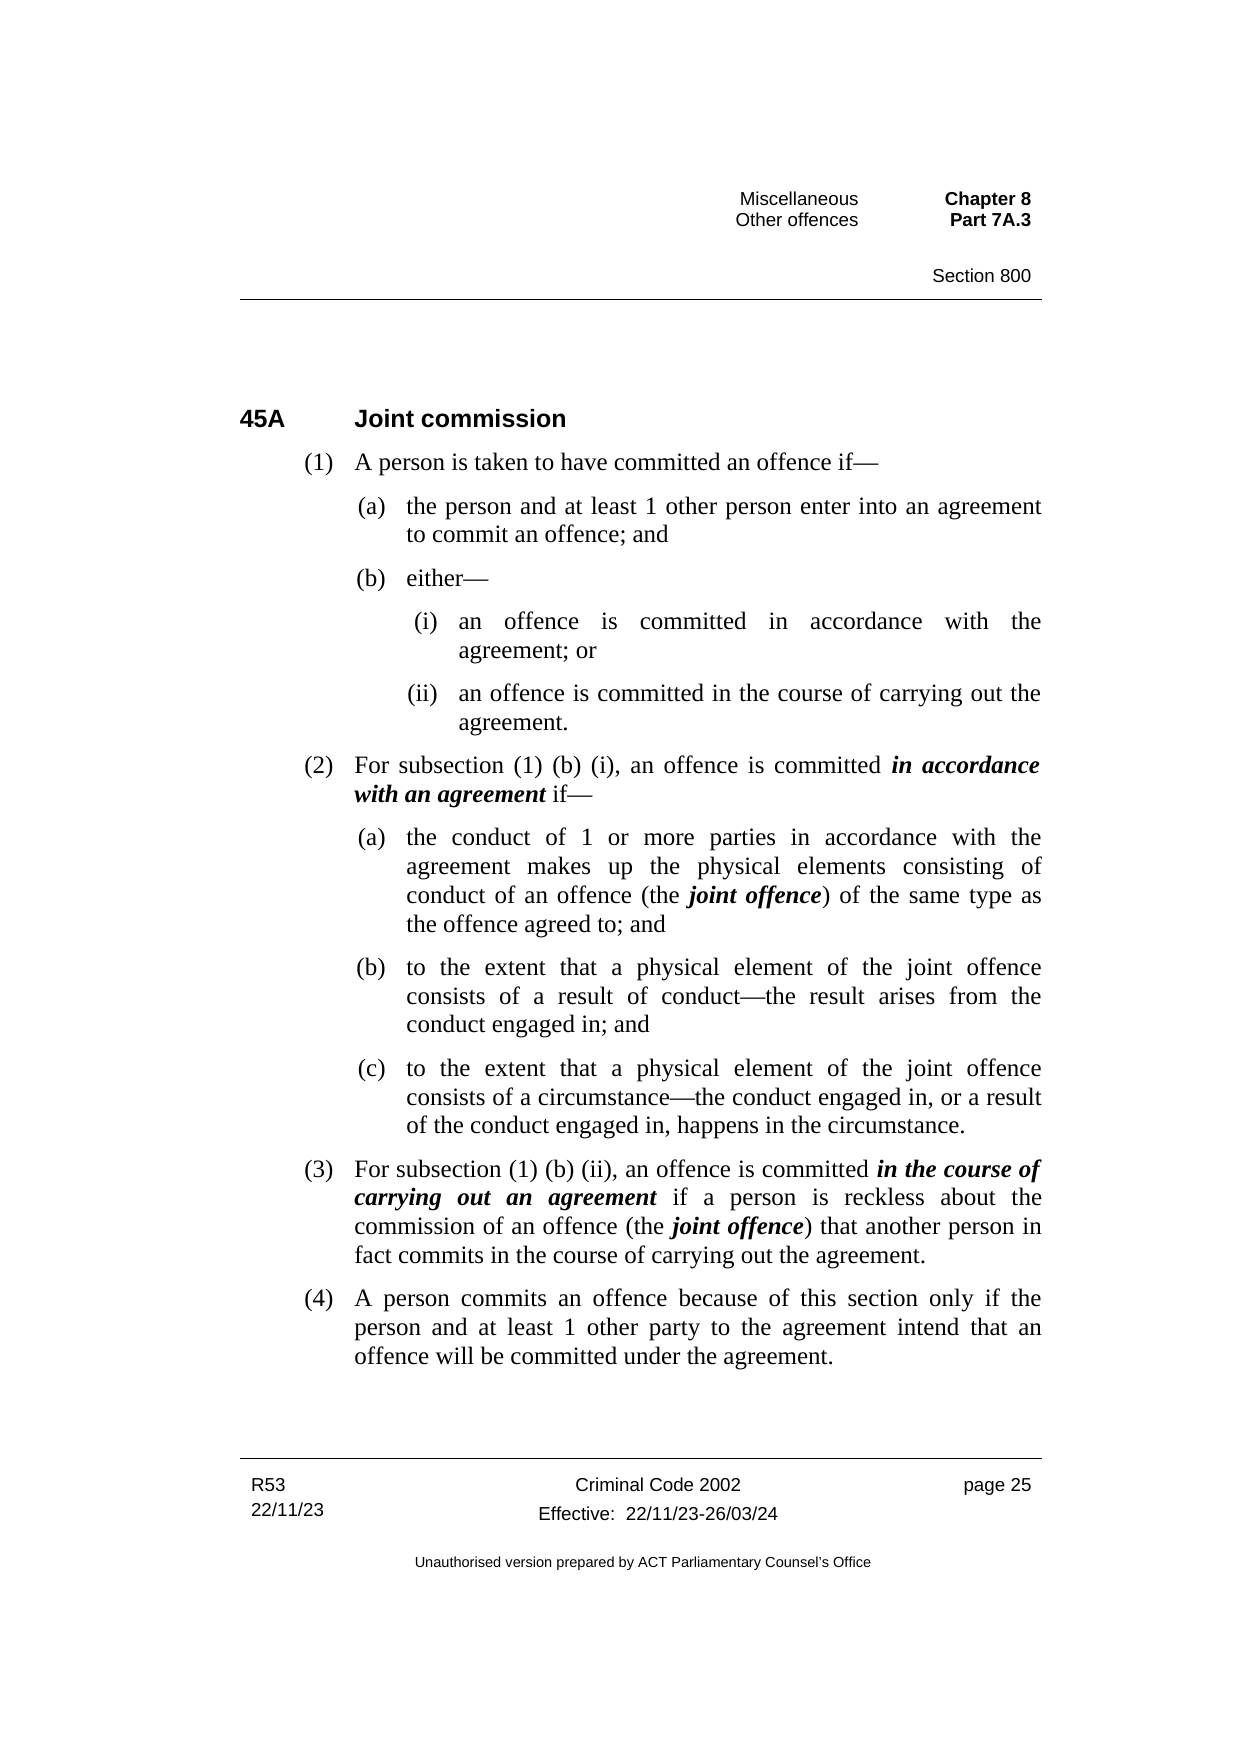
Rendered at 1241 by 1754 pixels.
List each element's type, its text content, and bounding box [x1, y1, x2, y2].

text (b) to the extent that a physical element of the joint offence consists of a result of conduct—the result arises from the conduct engaged in; and [239, 952, 1042, 1038]
text (ii) an offence is committed in the course of carrying out the agreement. [239, 678, 1042, 736]
text (3) For subsection (1) (b) (ii), an offence is committed in the course of carrying out an agreement if a person is reckless about the commission of an offence (the joint offence) that another person in fact commits in the course of carrying out the agreement. [239, 1154, 1042, 1269]
text (c) to the extent that a physical element of the joint offence consists of a circumstance—the conduct engaged in, or a result of the conduct engaged in, happens in the circumstance. [239, 1053, 1042, 1139]
text (a) the person and at least 1 other person enter into an agreement to commit an offence; and [239, 491, 1042, 548]
text (1) A person is taken to have committed an offence if— [239, 447, 1042, 476]
text (4) A person commits an offence because of this section only if the person and at least 1 other party to the agreement intend that an offence will be committed under the agreement. [239, 1283, 1042, 1369]
text (2) For subsection (1) (b) (i), an offence is committed in accordance with an agreement if— [239, 750, 1042, 808]
text (b) either— [239, 563, 1042, 592]
text (a) the conduct of 1 or more parties in accordance with the agreement makes up the physical elements consisting of conduct of an offence (the joint offence) of the same type as the offence agreed to; and [239, 822, 1042, 937]
text (i) an offence is committed in accordance with the agreement; or [239, 606, 1042, 664]
text 45A Joint commission [239, 404, 1042, 433]
